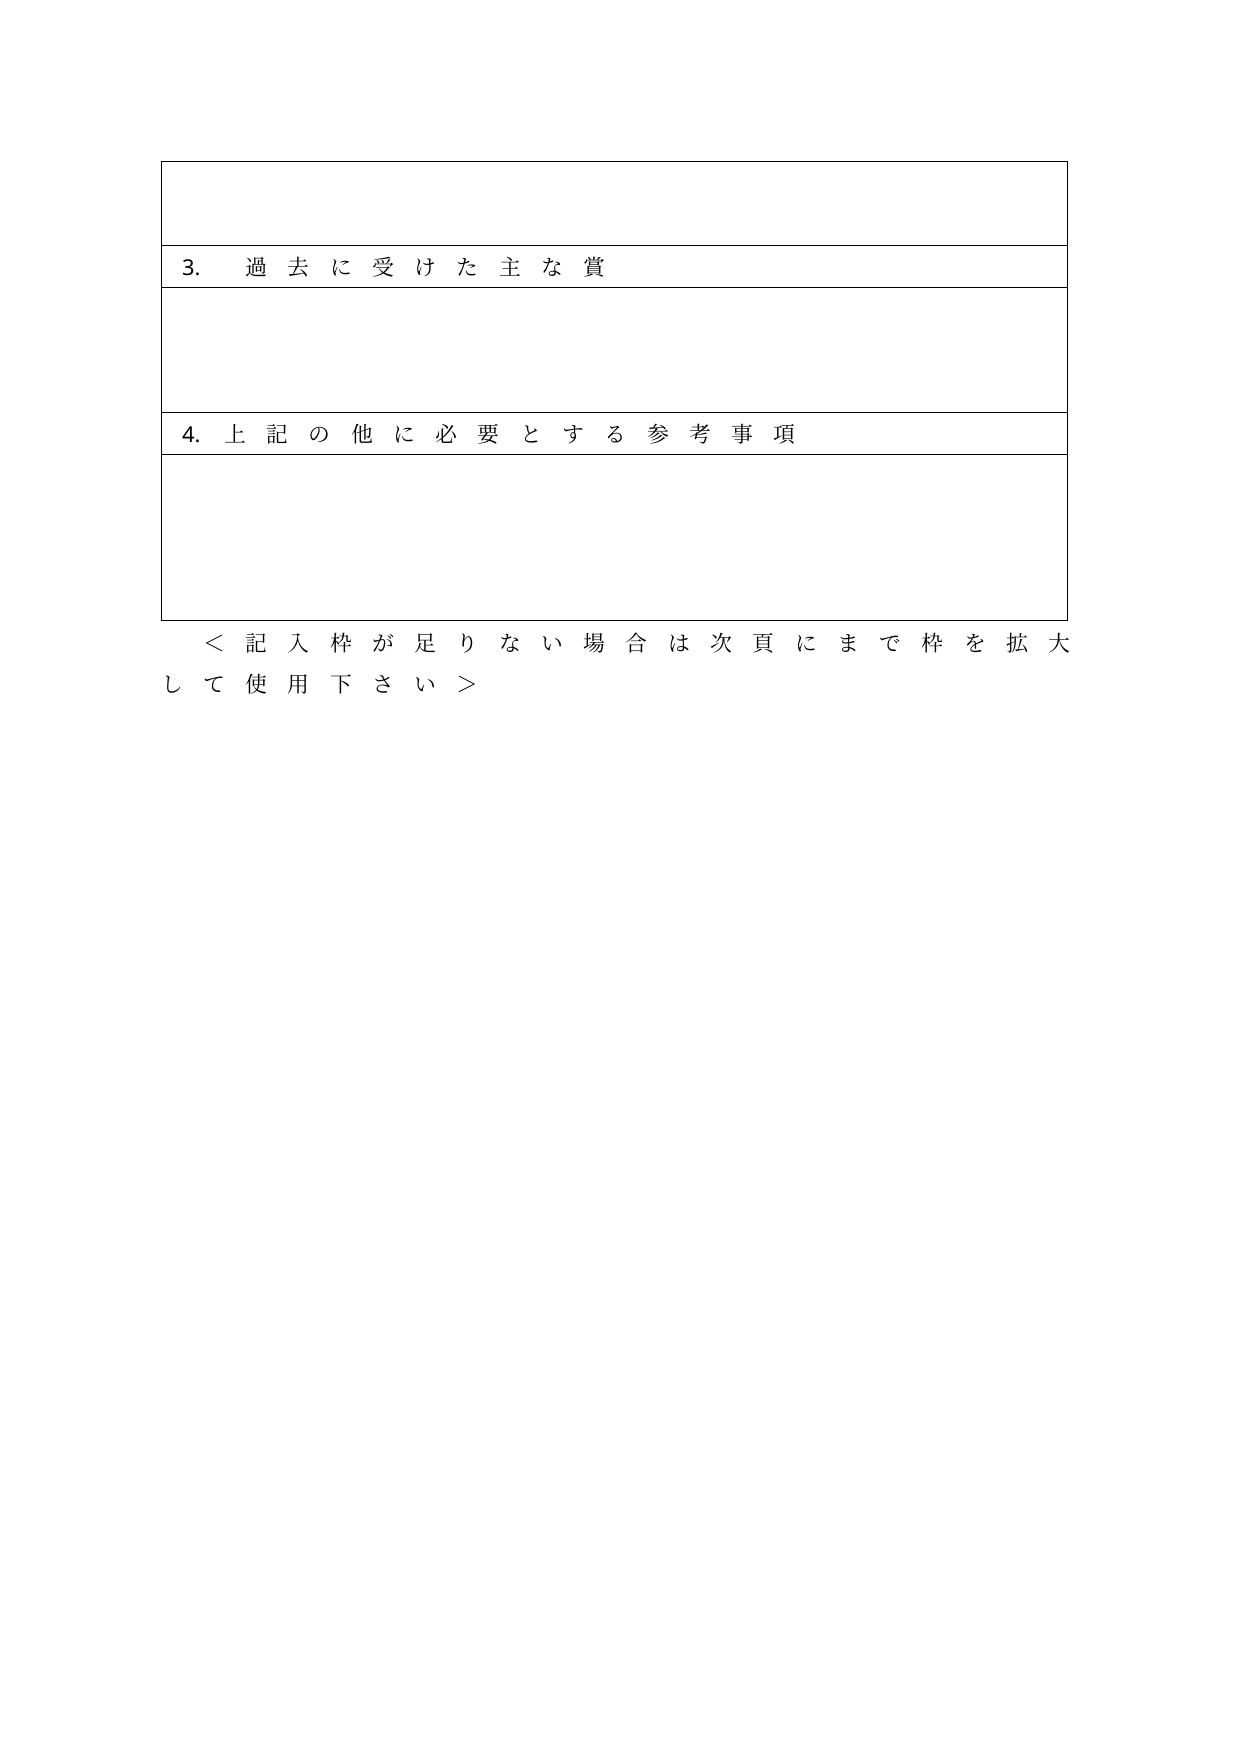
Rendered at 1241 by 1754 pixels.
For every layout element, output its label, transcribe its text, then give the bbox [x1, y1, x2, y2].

table_cell [162, 288, 1067, 412]
table_cell 4. 上記の他に必要とする参考事項 [162, 413, 1067, 454]
table_cell 3. 過去に受けた主な賞 [162, 246, 1067, 287]
table_cell [162, 162, 1067, 244]
text ＜記入枠が足りない場合は次頁にまで枠を拡大して使用下さい＞ [161, 621, 1091, 703]
table_cell [162, 455, 1067, 620]
